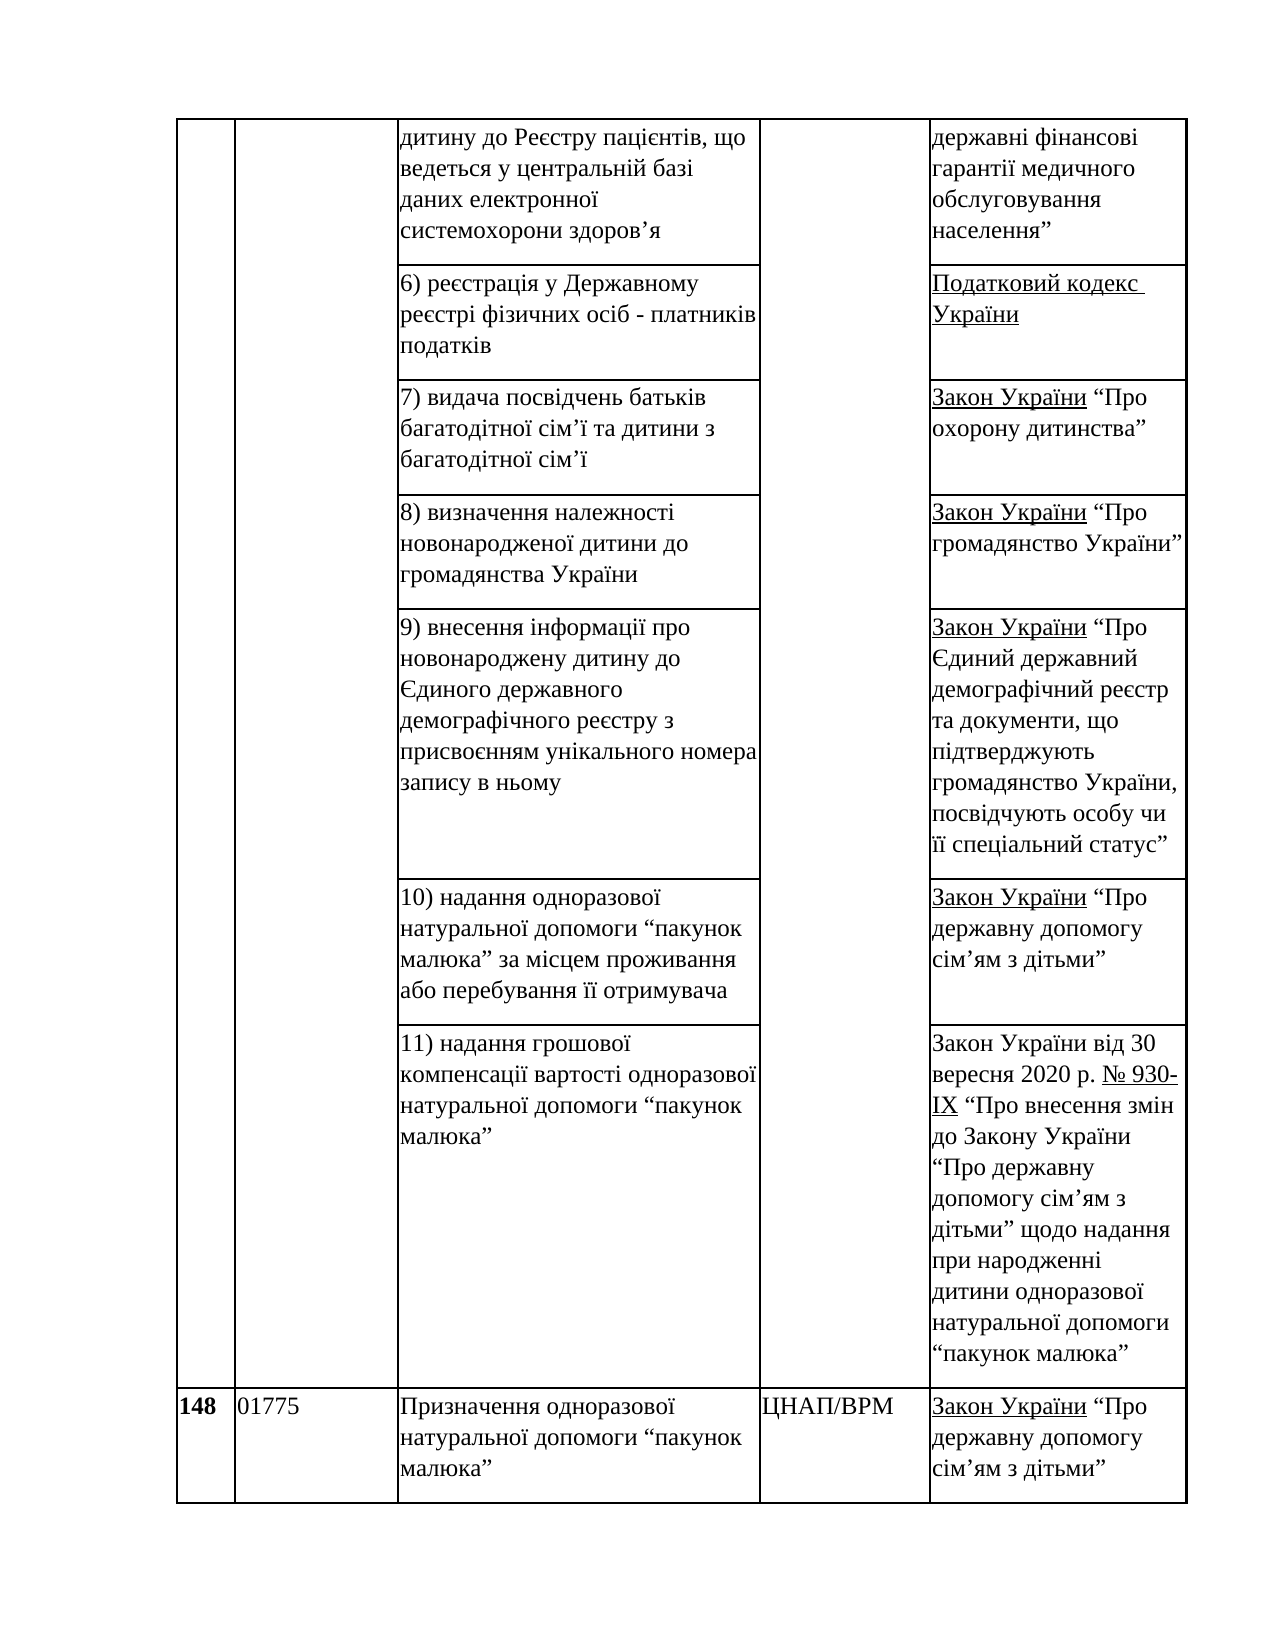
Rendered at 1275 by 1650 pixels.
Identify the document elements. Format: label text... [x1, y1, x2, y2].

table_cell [931, 1026, 1185, 1387]
table_cell 01775 [236, 1389, 397, 1502]
table_cell Закон України “Про Єдиний державний демографічний реєстр та документи, що підтверджують громадянство України, посвідчують особу чи її спеціальний статус” [931, 610, 1185, 878]
table_cell 9) внесення інформації про новонароджену дитину до Єдиного державного демографічного реєстру з присвоєнням унікального номера запису в ньому [399, 610, 759, 878]
table_cell Закон України “Про громадянство України” [931, 496, 1185, 608]
table_cell 11) надання грошової компенсації вартості одноразової натуральної допомоги “пакунок малюка” [399, 1026, 759, 1387]
table_cell Закон України “Про державну допомогу сім’ям з дітьми” [931, 880, 1185, 1024]
table_cell 7) видача посвідчень батьків багатодітної сім’ї та дитини з багатодітної сім’ї [399, 381, 759, 493]
table_cell Закон України “Про охорону дитинства” [931, 381, 1185, 493]
table_cell ЦНАП/ВРМ [761, 1389, 929, 1502]
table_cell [931, 120, 1185, 264]
table_cell Закон України “Про державну допомогу сім’ям з дітьми” [931, 1389, 1185, 1502]
table_cell 8) визначення належності новонародженої дитини до громадянства України [399, 496, 759, 608]
table_cell 148 [178, 1389, 234, 1502]
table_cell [399, 120, 759, 264]
table_cell 10) надання одноразової натуральної допомоги “пакунок малюка” за місцем проживання або перебування її отримувача [399, 880, 759, 1024]
table_cell Податковий кодекс України [931, 266, 1185, 379]
table_cell 6) реєстрація у Державному реєстрі фізичних осіб - платників податків [399, 266, 759, 379]
table_cell Призначення одноразової натуральної допомоги “пакунок малюка” [399, 1389, 759, 1502]
